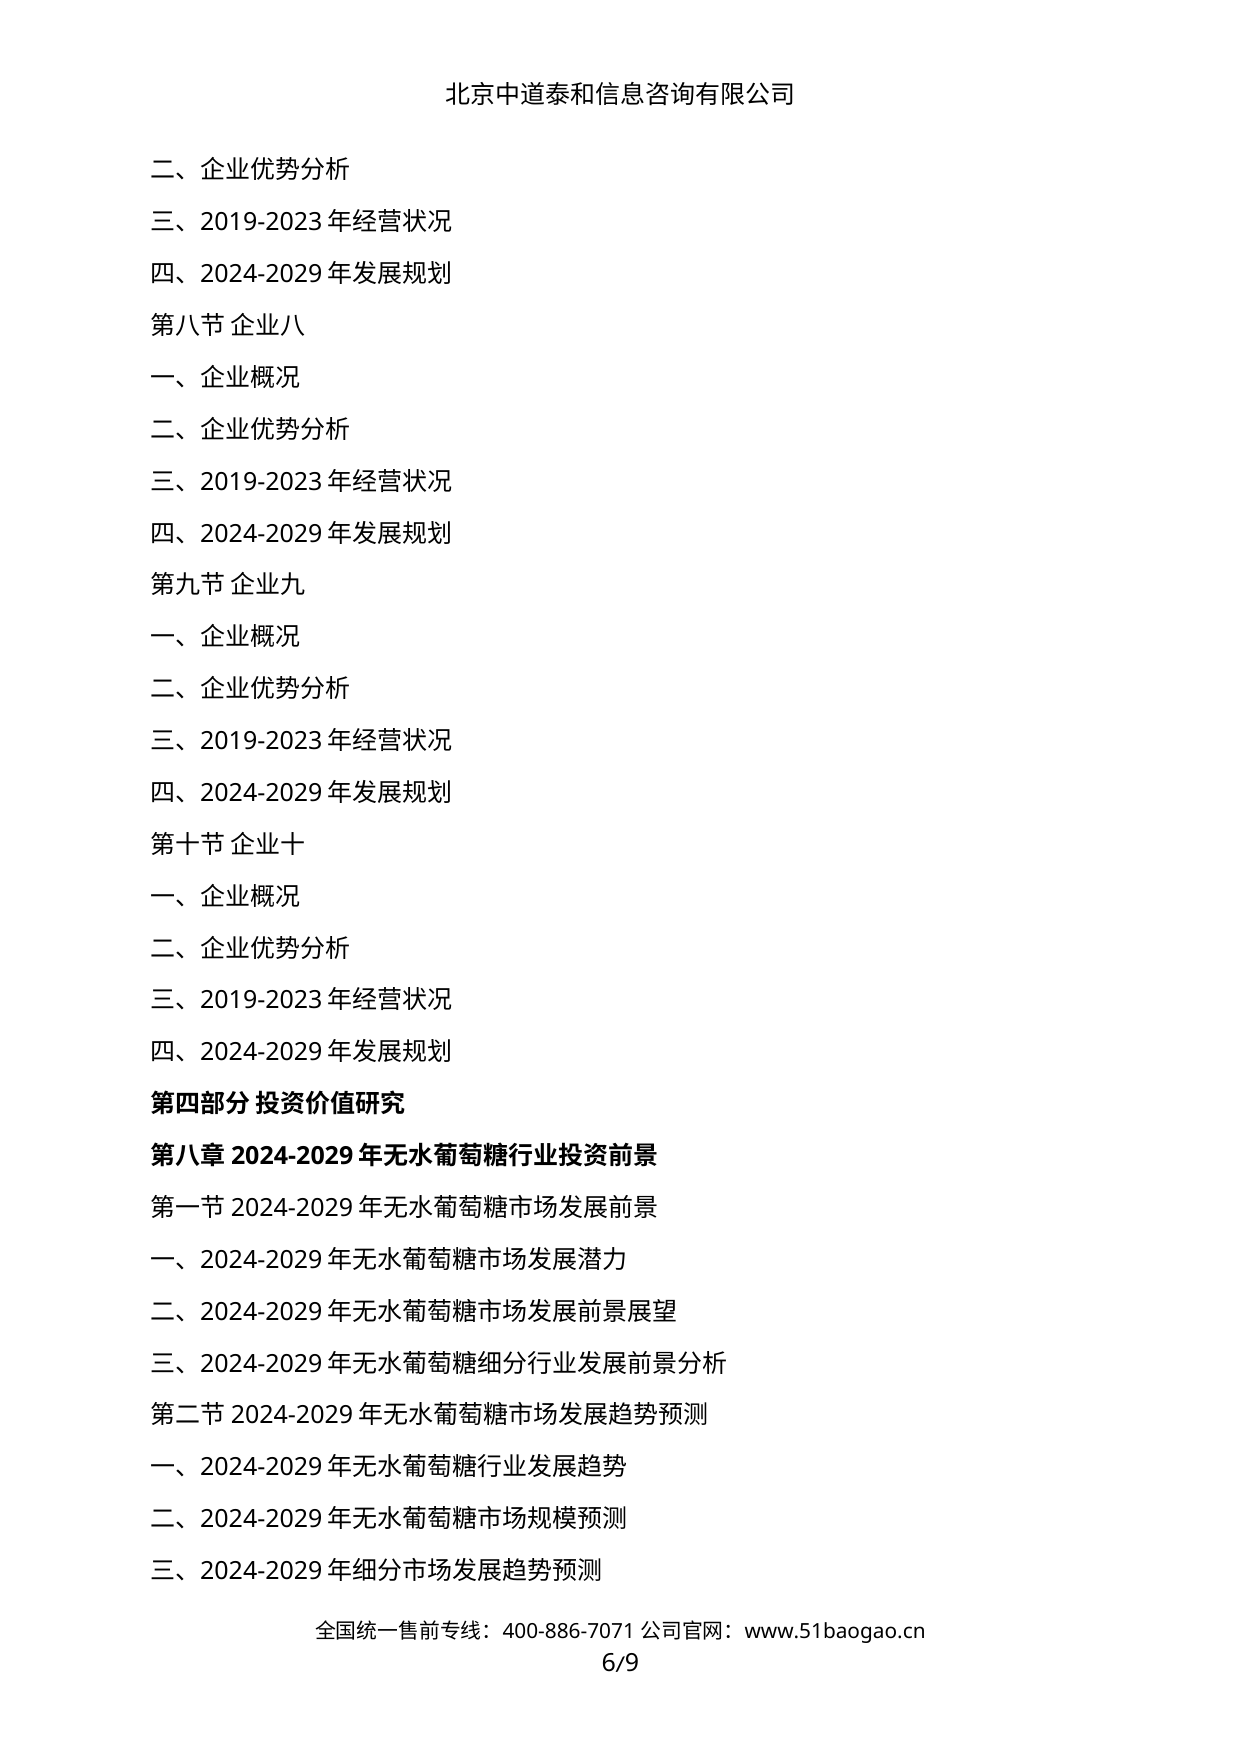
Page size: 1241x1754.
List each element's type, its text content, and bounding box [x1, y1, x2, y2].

text 第一节 2024-2029年无水葡萄糖市场发展前景 [150, 1187, 1090, 1224]
text 一、2024-2029年无水葡萄糖市场发展潜力 [150, 1239, 1090, 1276]
text 第八节 企业八 [150, 306, 1090, 342]
text 三、2019-2023年经营状况 [150, 721, 1090, 757]
text 二、企业优势分析 [150, 928, 1090, 964]
text 第二节 2024-2029年无水葡萄糖市场发展趋势预测 [150, 1395, 1090, 1431]
text 第十节 企业十 [150, 824, 1090, 861]
text 二、企业优势分析 [150, 150, 1090, 186]
text 四、2024-2029年发展规划 [150, 772, 1090, 809]
text 一、2024-2029年无水葡萄糖行业发展趋势 [150, 1447, 1090, 1483]
text 二、2024-2029年无水葡萄糖市场规模预测 [150, 1499, 1090, 1535]
text 第八章 2024-2029年无水葡萄糖行业投资前景 [150, 1136, 1090, 1172]
text 四、2024-2029年发展规划 [150, 1032, 1090, 1068]
text 三、2019-2023年经营状况 [150, 461, 1090, 497]
text 三、2024-2029年细分市场发展趋势预测 [150, 1551, 1090, 1587]
text 第九节 企业九 [150, 565, 1090, 601]
text 四、2024-2029年发展规划 [150, 513, 1090, 549]
text 一、企业概况 [150, 357, 1090, 394]
text 一、企业概况 [150, 617, 1090, 653]
text 第四部分 投资价值研究 [150, 1084, 1090, 1120]
text 二、企业优势分析 [150, 669, 1090, 705]
text 三、2024-2029年无水葡萄糖细分行业发展前景分析 [150, 1343, 1090, 1379]
text 三、2019-2023年经营状况 [150, 202, 1090, 238]
text 四、2024-2029年发展规划 [150, 254, 1090, 290]
text 三、2019-2023年经营状况 [150, 980, 1090, 1016]
text 二、2024-2029年无水葡萄糖市场发展前景展望 [150, 1291, 1090, 1327]
text 二、企业优势分析 [150, 409, 1090, 446]
text 一、企业概况 [150, 876, 1090, 912]
